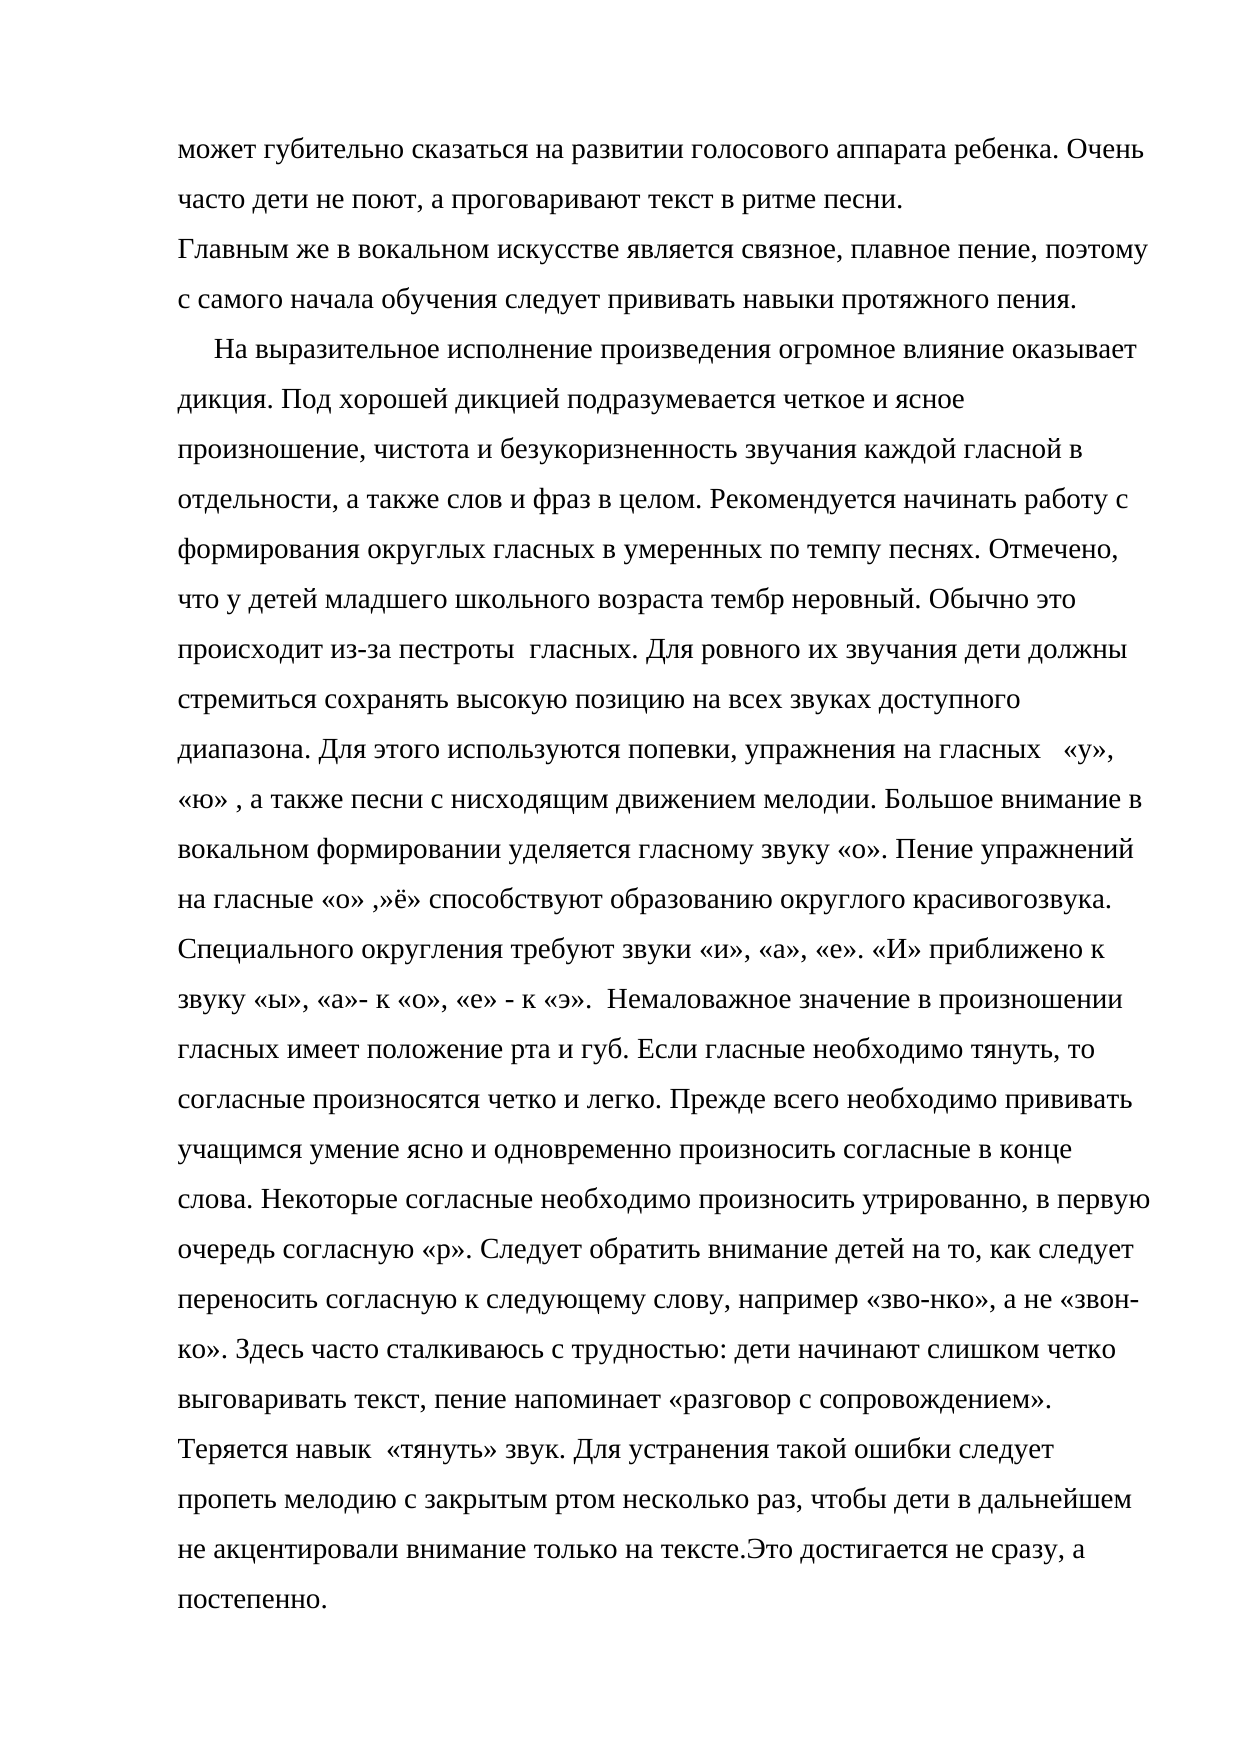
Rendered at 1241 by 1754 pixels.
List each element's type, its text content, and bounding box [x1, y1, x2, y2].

text На выразительное исполнение произведения огромное влияние оказывает дикция. Под хорошей дикцией подразумевается четкое и ясное произношение, чистота и безукоризненность звучания каждой гласной в отдельности, а также слов и фраз в целом. Рекомендуется начинать работу с формирования округлых гласных в умеренных по темпу песнях. Отмечено, что у детей младшего школьного возраста тембр неровный. Обычно это происходит из-за пестроты гласных. Для ровного их звучания дети должны стремиться сохранять высокую позицию на всех звуках доступного диапазона. Для этого используются попевки, упражнения на гласных «у», «ю» , а также песни с нисходящим движением мелодии. Большое внимание в вокальном формировании уделяется гласному звуку «о». Пение упражнений на гласные «о» ,»ё» способствуют образованию округлого красивогозвука. Специального округления требуют звуки «и», «а», «е». «И» приближено к звуку «ы», «а»- к «о», «е» - к «э». Немаловажное значение в произношении гласных имеет положение рта и губ. Если гласные необходимо тянуть, то согласные произносятся четко и легко. Прежде всего необходимо прививать учащимся умение ясно и одновременно произносить согласные в конце слова. Некоторые согласные необходимо произносить утрированно, в первую очередь согласную «р». Следует обратить внимание детей на то, как следует переносить согласную к следующему слову, например «зво-нко», а не «звон-ко». Здесь часто сталкиваюсь с трудностью: дети начинают слишком четко выговаривать текст, пение напоминает «разговор с сопровождением». Теряется навык «тянуть» звук. Для устранения такой ошибки следует пропеть мелодию с закрытым ртом несколько раз, чтобы дети в дальнейшем не акцентировали внимание только на тексте.Это достигается не сразу, а постепенно. [177, 318, 1152, 1618]
text Главным же в вокальном искусстве является связное, плавное пение, поэтому с самого начала обучения следует прививать навыки протяжного пения. [177, 218, 1152, 318]
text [177, 118, 1152, 218]
